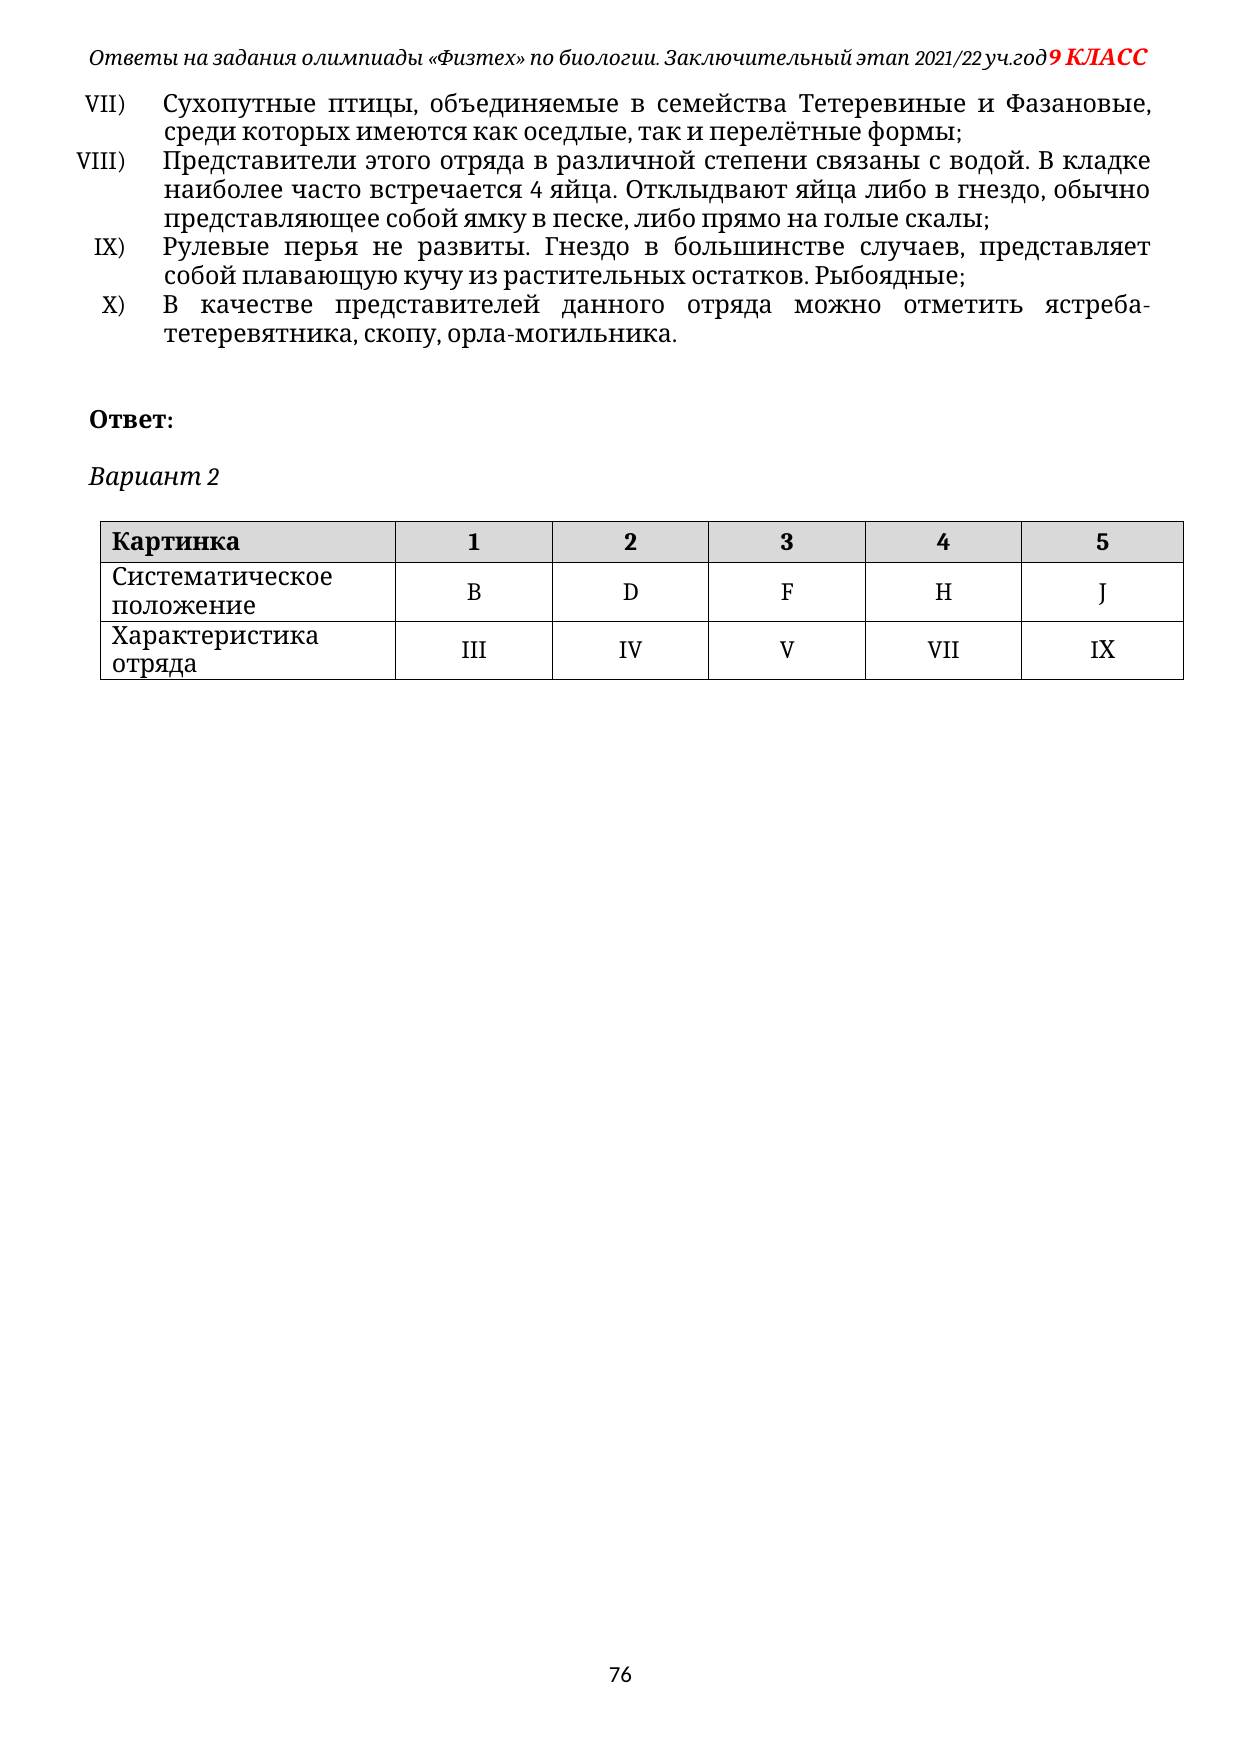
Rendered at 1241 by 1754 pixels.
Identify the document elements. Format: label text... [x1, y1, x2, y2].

table_header 2 [553, 522, 708, 562]
table_header Картинка [101, 522, 395, 562]
list Рулевые перья не развиты. Гнездо в большинстве случаев, представляет собой плавающую кучу из растительных остатков. Рыбоядные; [126, 233, 1152, 291]
list Сухопутные птицы, объединяемые в семейства Тетеревиные и Фазановые, среди которых имеются как оседлые, так и перелётные формы; [126, 89, 1152, 147]
table_header 1 [396, 522, 552, 562]
table_cell F [709, 563, 865, 621]
table_cell Характеристика отряда [101, 622, 395, 679]
text Вариант 2 [89, 463, 1152, 492]
table_cell H [866, 563, 1021, 621]
list Представители этого отряда в различной степени связаны с водой. В кладке наиболее часто встречается 4 яйца. Отклыдвают яйца либо в гнездо, обычно представляющее собой ямку в песке, либо прямо на голые скалы; [126, 147, 1152, 233]
table_cell IV [553, 622, 708, 679]
table_header 4 [866, 522, 1021, 562]
table_cell VII [866, 622, 1021, 679]
table_header 5 [1022, 522, 1183, 562]
table_cell D [553, 563, 708, 621]
text Ответ: [89, 406, 1152, 434]
table_cell IХ [1022, 622, 1183, 679]
table_header 3 [709, 522, 865, 562]
table_cell J [1022, 563, 1183, 621]
table_cell III [396, 622, 552, 679]
table_cell B [396, 563, 552, 621]
table_cell Систематическое положение [101, 563, 395, 621]
list В качестве представителей данного отряда можно отметить ястреба-тетеревятника, скопу, орла-могильника. [126, 291, 1152, 348]
table_cell V [709, 622, 865, 679]
